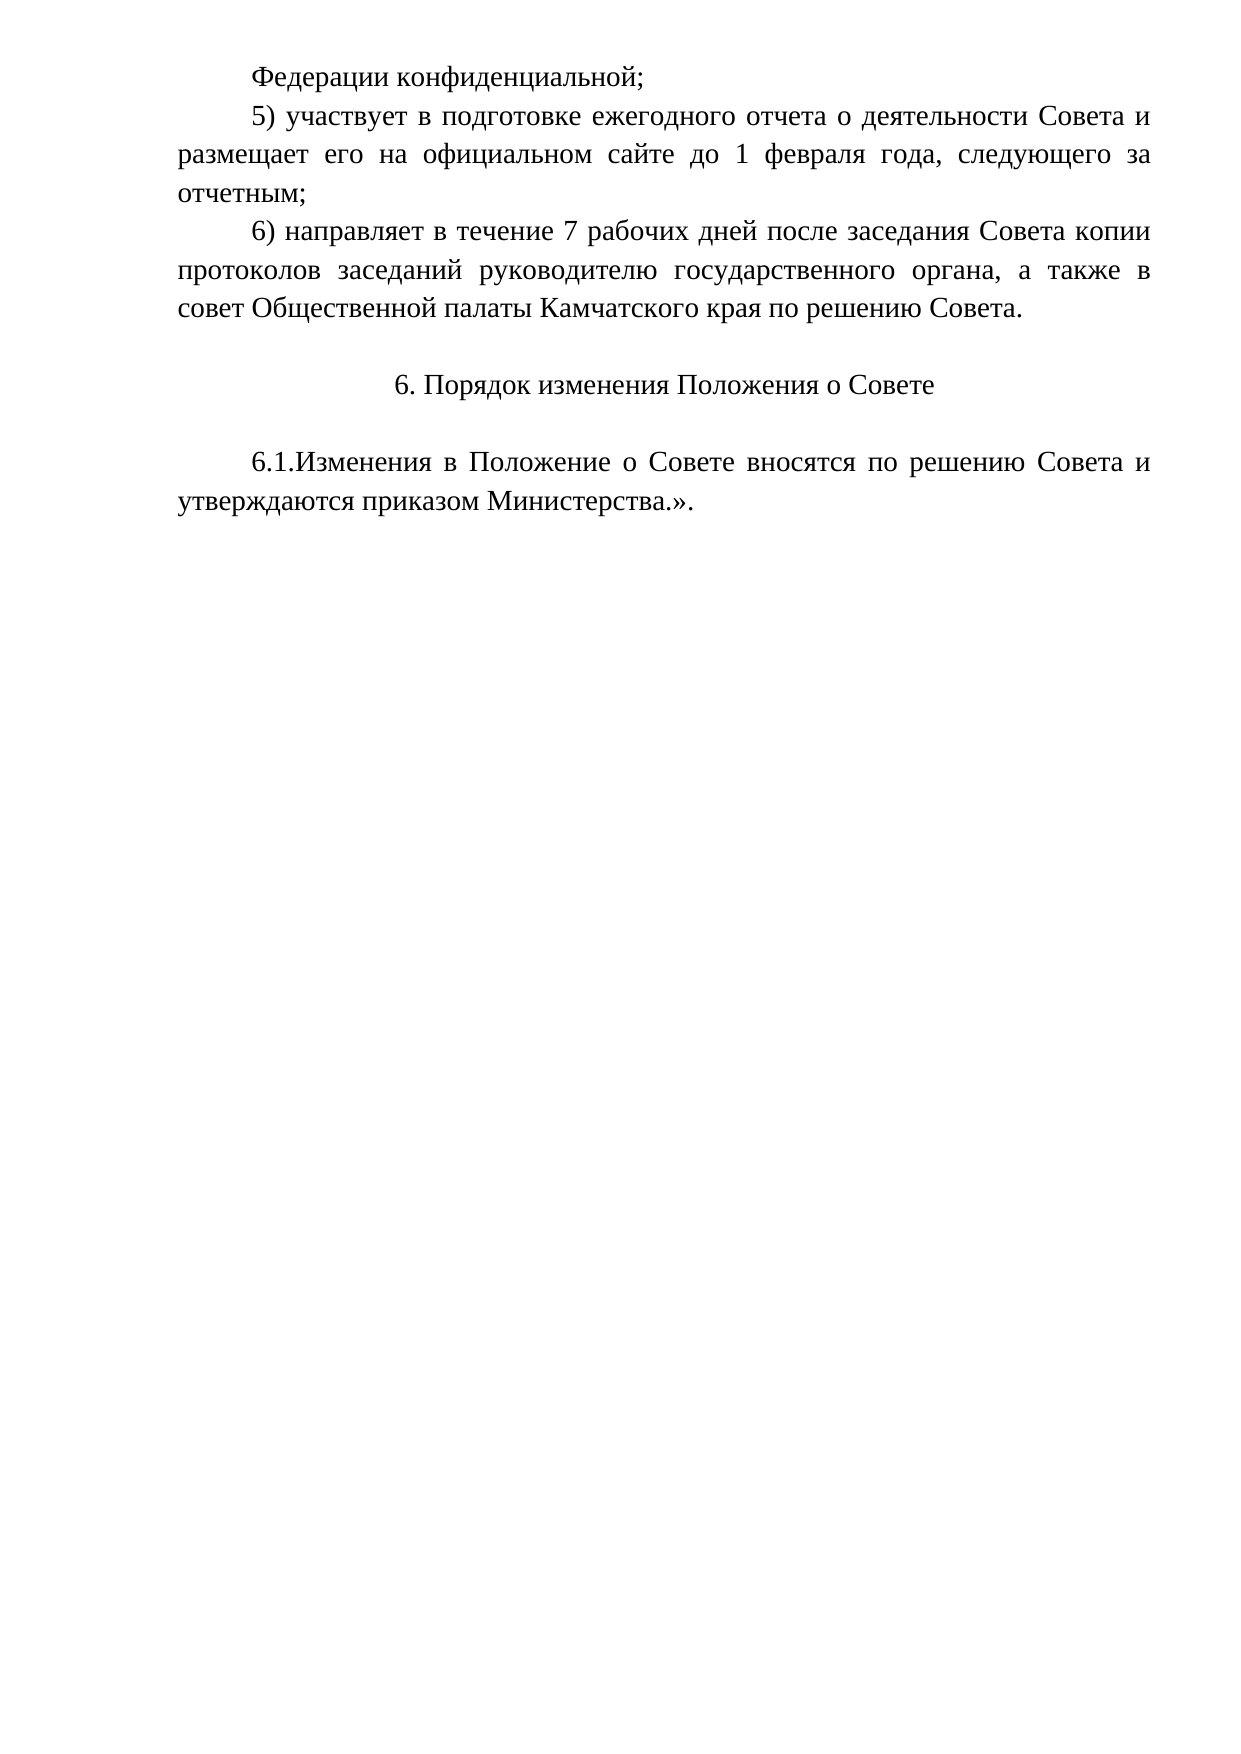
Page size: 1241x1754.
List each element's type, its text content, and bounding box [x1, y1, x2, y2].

text 6. Порядок изменения Положения о Совете [177, 367, 1152, 401]
text 5) участвует в подготовке ежегодного отчета о деятельности Совета и размещает его на официальном сайте до 1 февраля года, следующего за отчетным; [177, 98, 1152, 208]
text Федерации конфиденциальной; [177, 59, 1152, 93]
text 6) направляет в течение 7 рабочих дней после заседания Совета копии протоколов заседаний руководителю государственного органа, а также в совет Общественной палаты Камчатского края по решению Совета. [177, 213, 1152, 324]
text 6.1.Изменения в Положение о Совете вносятся по решению Совета и утверждаются приказом Министерства.». [177, 444, 1152, 517]
